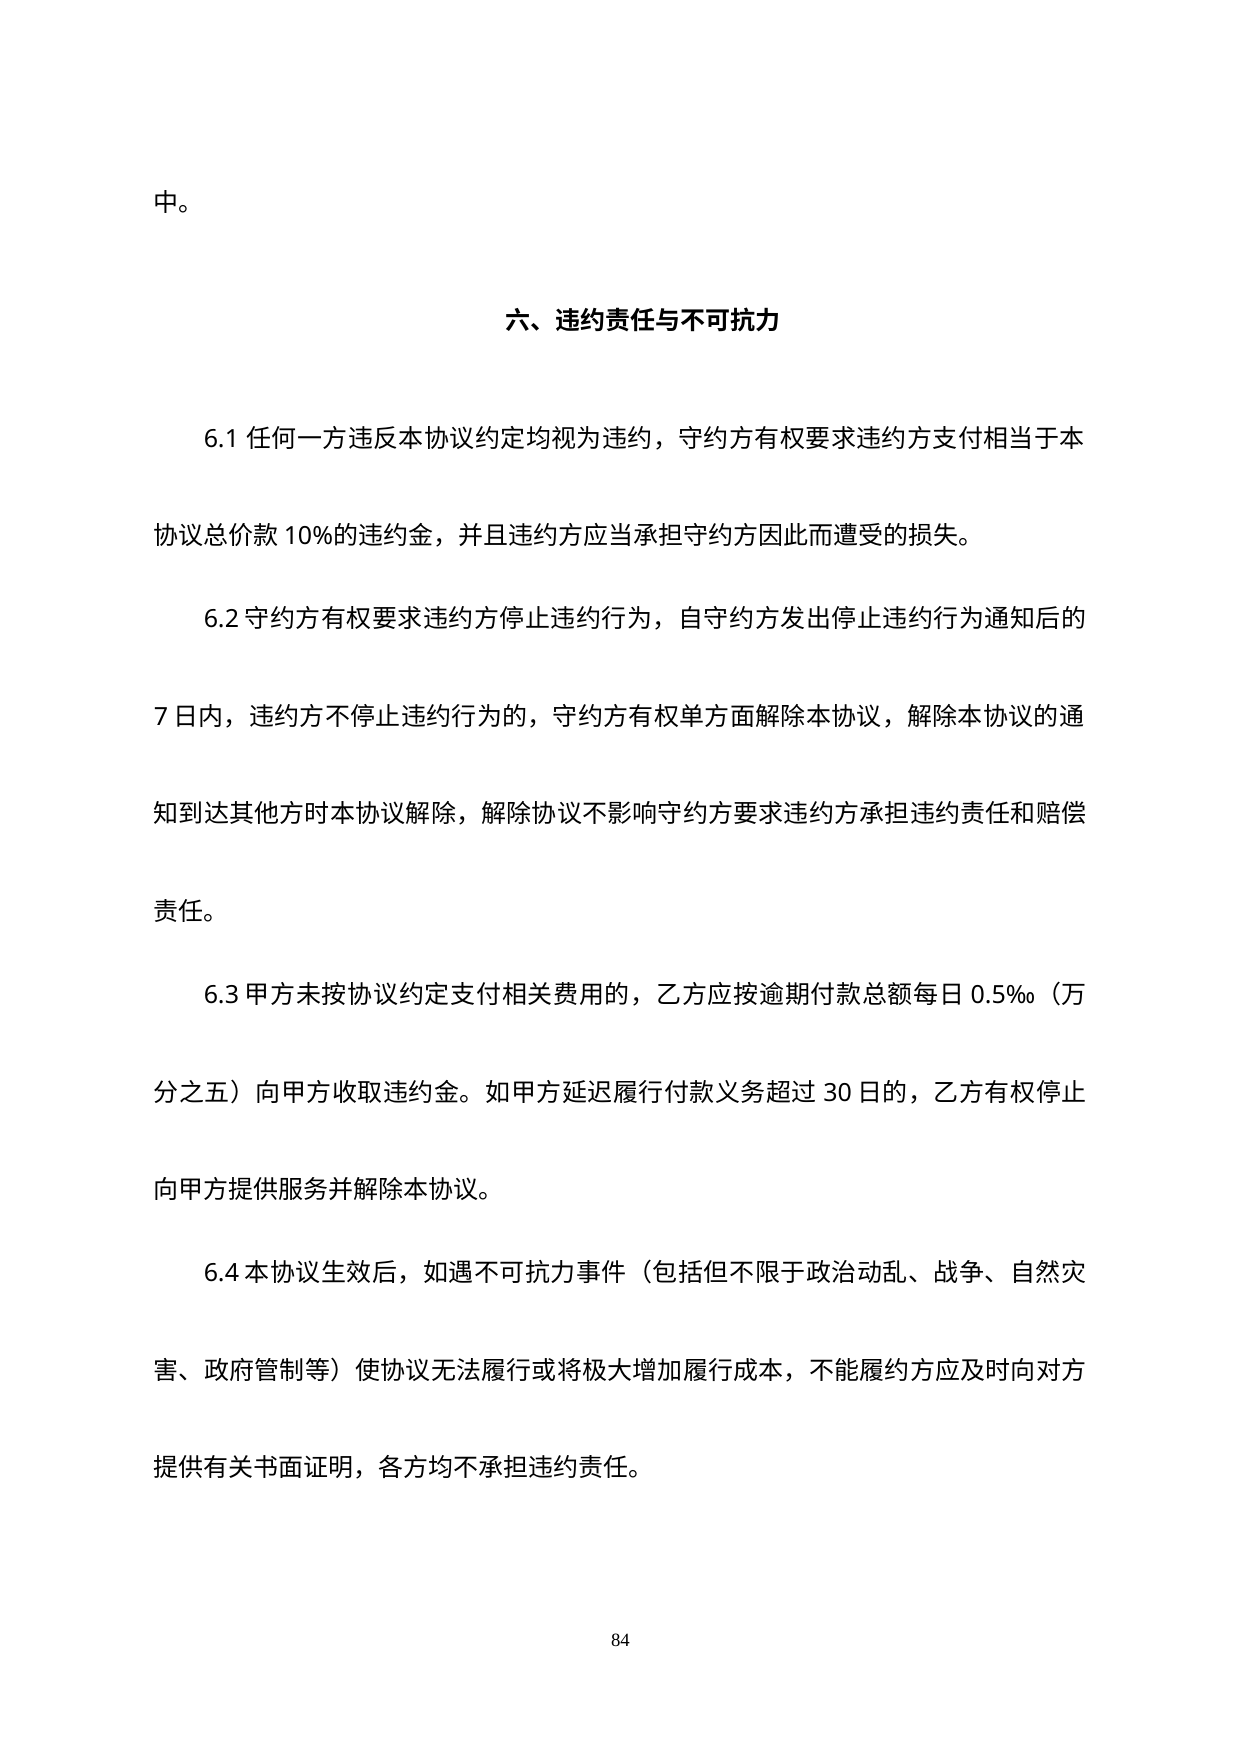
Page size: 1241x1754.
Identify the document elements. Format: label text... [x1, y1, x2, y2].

text 6.3甲方未按协议约定支付相关费用的，乙方应按逾期付款总额每日0.5‰（万分之五）向甲方收取违约金。如甲方延迟履行付款义务超过30日的，乙方有权停止向甲方提供服务并解除本协议。 [153, 960, 1087, 1220]
text 六、违约责任与不可抗力 [198, 286, 1087, 351]
text 6.4本协议生效后，如遇不可抗力事件（包括但不限于政治动乱、战争、自然灾害、政府管制等）使协议无法履行或将极大增加履行成本，不能履约方应及时向对方提供有关书面证明，各方均不承担违约责任。 [153, 1238, 1087, 1498]
text 6.2守约方有权要求违约方停止违约行为，自守约方发出停止违约行为通知后的7日内，违约方不停止违约行为的，守约方有权单方面解除本协议，解除本协议的通知到达其他方时本协议解除，解除协议不影响守约方要求违约方承担违约责任和赔偿责任。 [153, 584, 1087, 942]
text 6.1 任何一方违反本协议约定均视为违约，守约方有权要求违约方支付相当于本协议总价款10%的违约金，并且违约方应当承担守约方因此而遭受的损失。 [153, 404, 1087, 566]
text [153, 168, 1087, 233]
